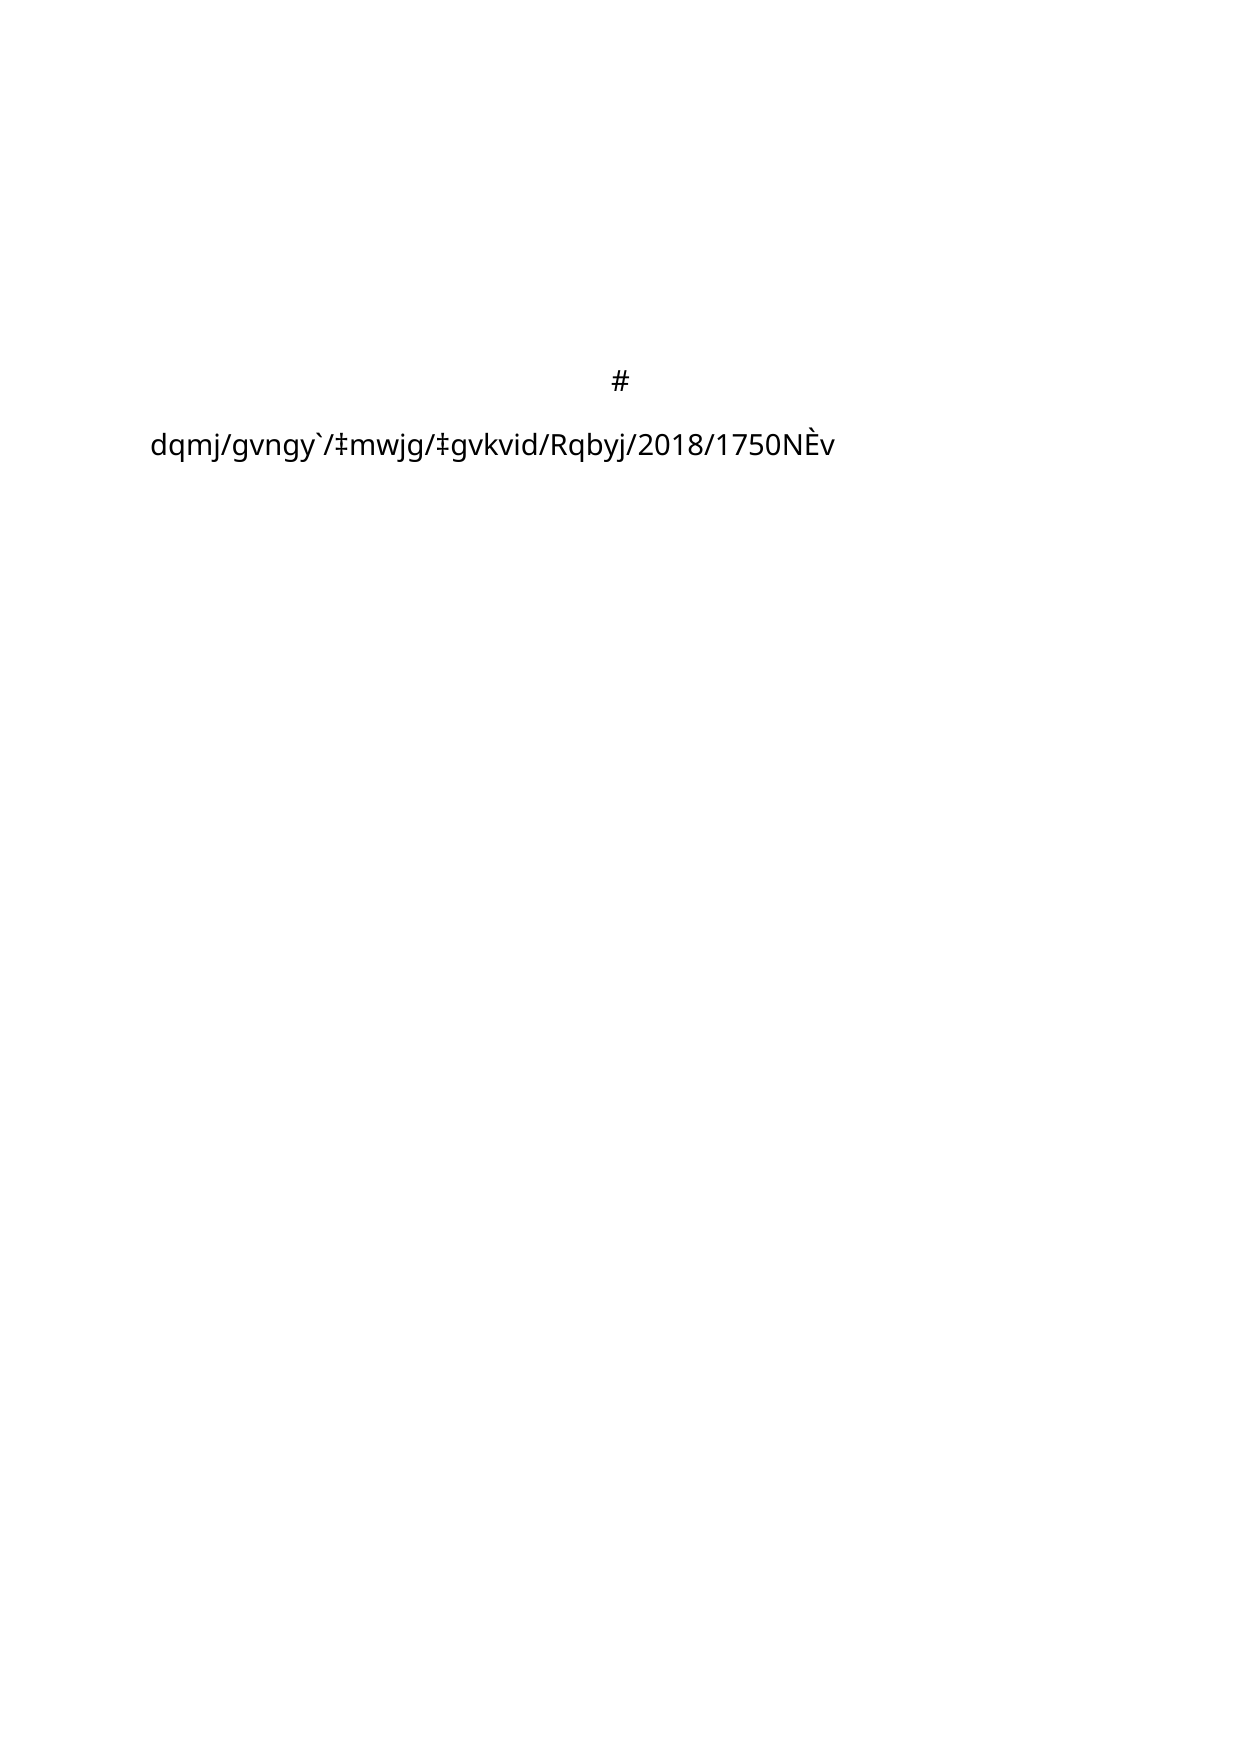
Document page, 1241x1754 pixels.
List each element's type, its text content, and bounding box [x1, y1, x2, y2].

text dqmj/gvngy`/‡mwjg/‡gvkvid/Rqbyj/2018/1750NÈv [150, 425, 1090, 464]
text # [150, 360, 1090, 400]
